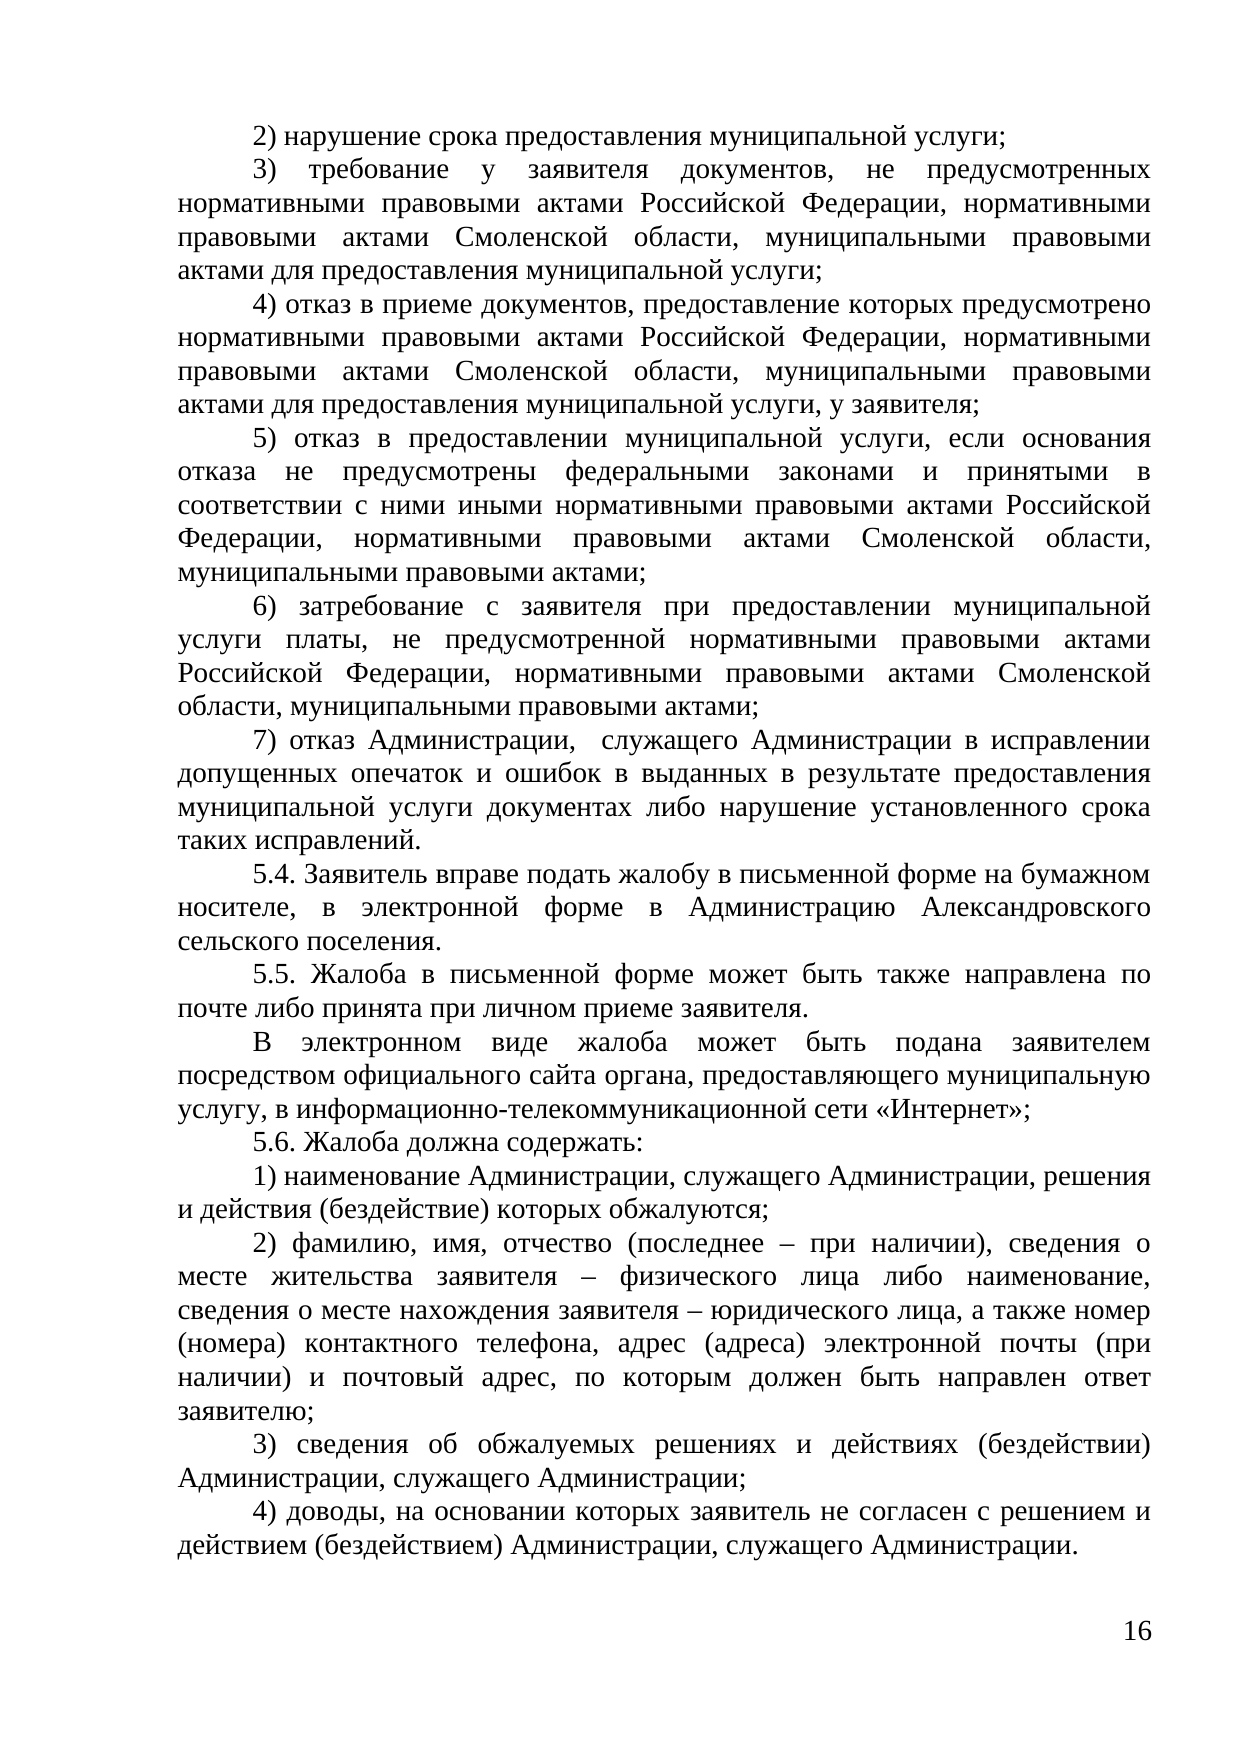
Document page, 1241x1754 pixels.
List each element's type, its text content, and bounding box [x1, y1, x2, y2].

text 5.5. Жалоба в письменной форме может быть также направлена по почте либо принята при личном приеме заявителя. [177, 957, 1152, 1024]
text 2) нарушение срока предоставления муниципальной услуги; [177, 118, 1152, 152]
text 2) фамилию, имя, отчество (последнее – при наличии), сведения о месте жительства заявителя – физического лица либо наименование, сведения о месте нахождения заявителя – юридического лица, а также номер (номера) контактного телефона, адрес (адреса) электронной почты (при наличии) и почтовый адрес, по которым должен быть направлен ответ заявителю; [177, 1225, 1152, 1426]
text 5.4. Заявитель вправе подать жалобу в письменной форме на бумажном носителе, в электронной форме в Администрацию Александровского сельского поселения. [177, 856, 1152, 957]
text 7) отказ Администрации, служащего Администрации в исправлении допущенных опечаток и ошибок в выданных в результате предоставления муниципальной услуги документах либо нарушение установленного срока таких исправлений. [177, 722, 1152, 856]
text 1) наименование Администрации, служащего Администрации, решения и действия (бездействие) которых обжалуются; [177, 1158, 1152, 1225]
text 4) доводы, на основании которых заявитель не согласен с решением и действием (бездействием) Администрации, служащего Администрации. [177, 1493, 1152, 1560]
text 6) затребование с заявителя при предоставлении муниципальной услуги платы, не предусмотренной нормативными правовыми актами Российской Федерации, нормативными правовыми актами Смоленской области, муниципальными правовыми актами; [177, 588, 1152, 722]
text 3) сведения об обжалуемых решениях и действиях (бездействии) Администрации, служащего Администрации; [177, 1426, 1152, 1493]
text 5) отказ в предоставлении муниципальной услуги, если основания отказа не предусмотрены федеральными законами и принятыми в соответствии с ними иными нормативными правовыми актами Российской Федерации, нормативными правовыми актами Смоленской области, муниципальными правовыми актами; [177, 420, 1152, 588]
text 5.6. Жалоба должна содержать: [177, 1124, 1152, 1158]
text В электронном виде жалоба может быть подана заявителем посредством официального сайта органа, предоставляющего муниципальную услугу, в информационно-телекоммуникационной сети «Интернет»; [177, 1024, 1152, 1124]
text 4) отказ в приеме документов, предоставление которых предусмотрено нормативными правовыми актами Российской Федерации, нормативными правовыми актами Смоленской области, муниципальными правовыми актами для предоставления муниципальной услуги, у заявителя; [177, 286, 1152, 420]
text 3) требование у заявителя документов, не предусмотренных нормативными правовыми актами Российской Федерации, нормативными правовыми актами Смоленской области, муниципальными правовыми актами для предоставления муниципальной услуги; [177, 152, 1152, 286]
